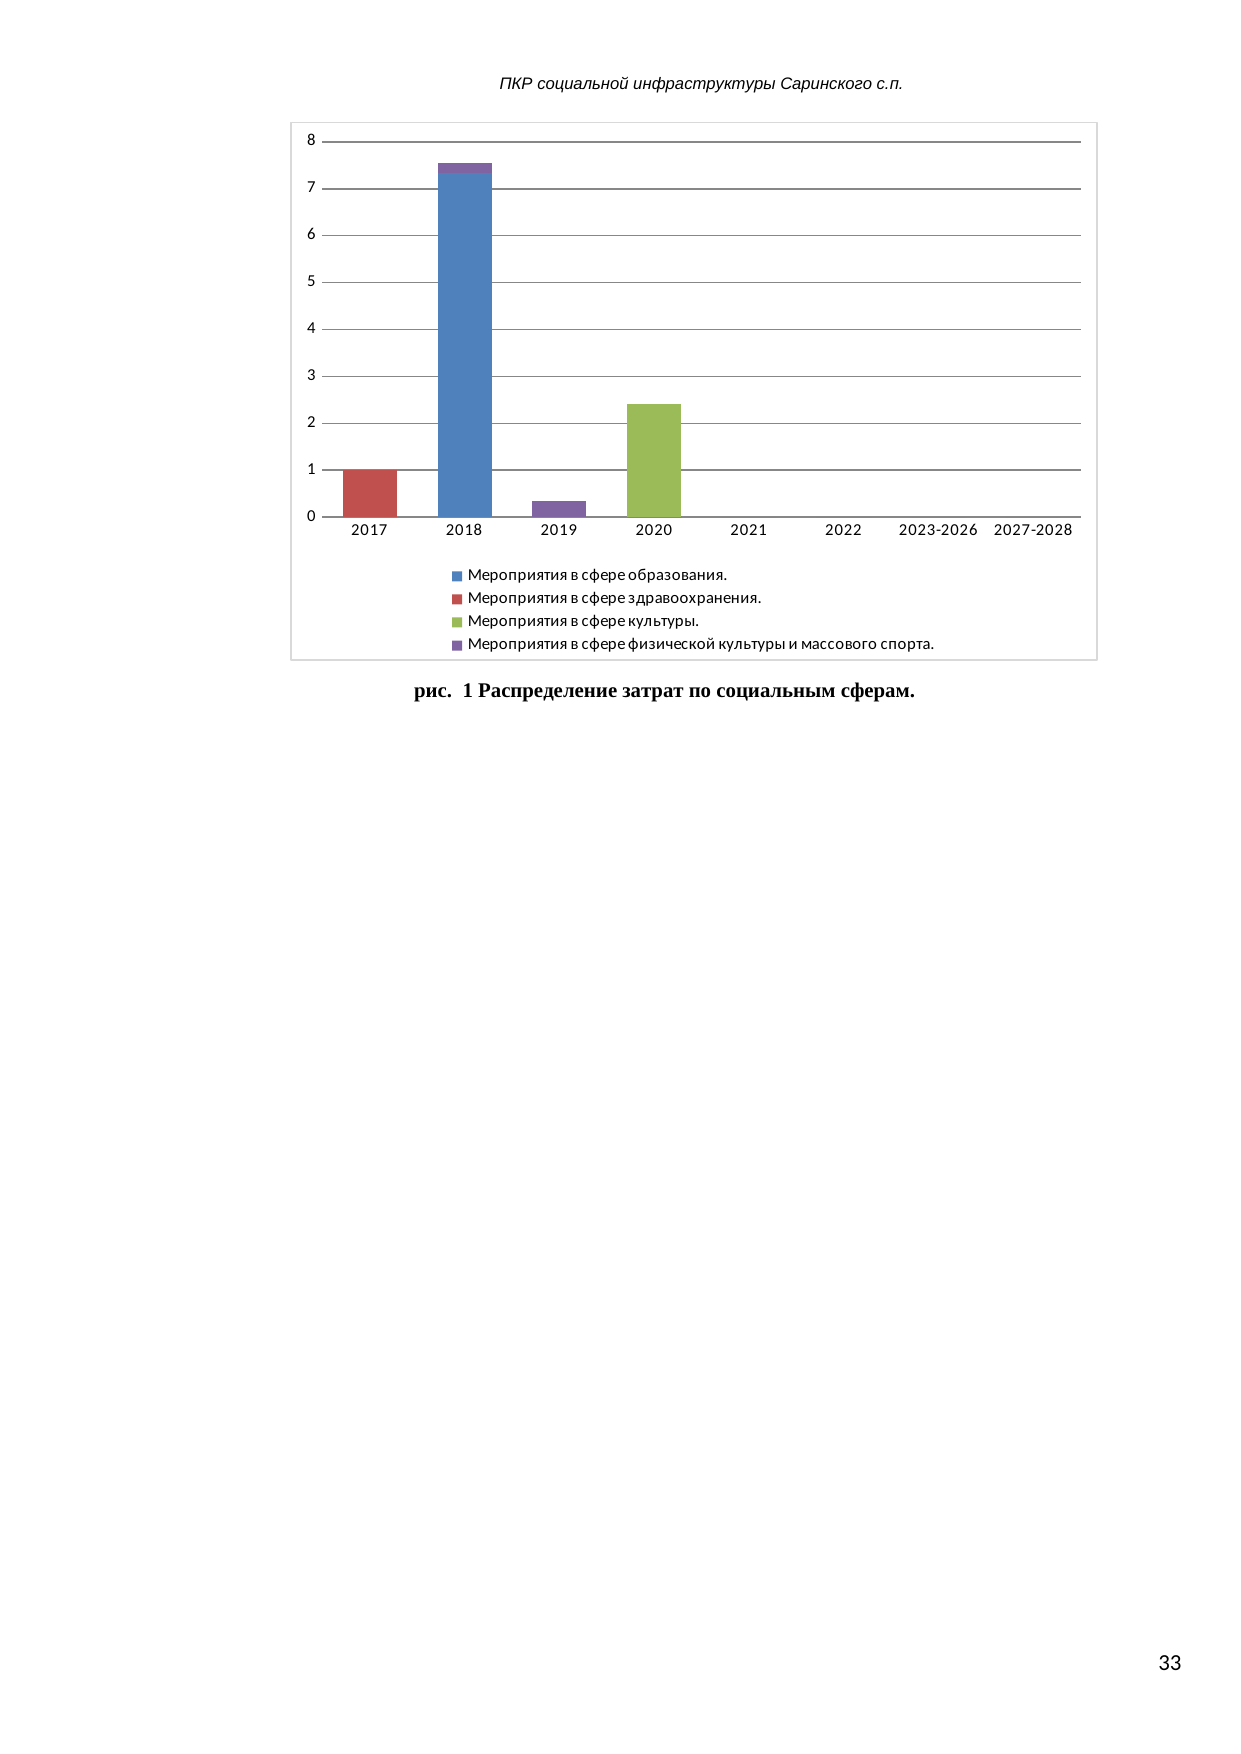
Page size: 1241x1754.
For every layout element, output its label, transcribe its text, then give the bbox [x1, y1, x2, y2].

text рис. 1 Распределение затрат по социальным сферам. [148, 678, 1181, 702]
